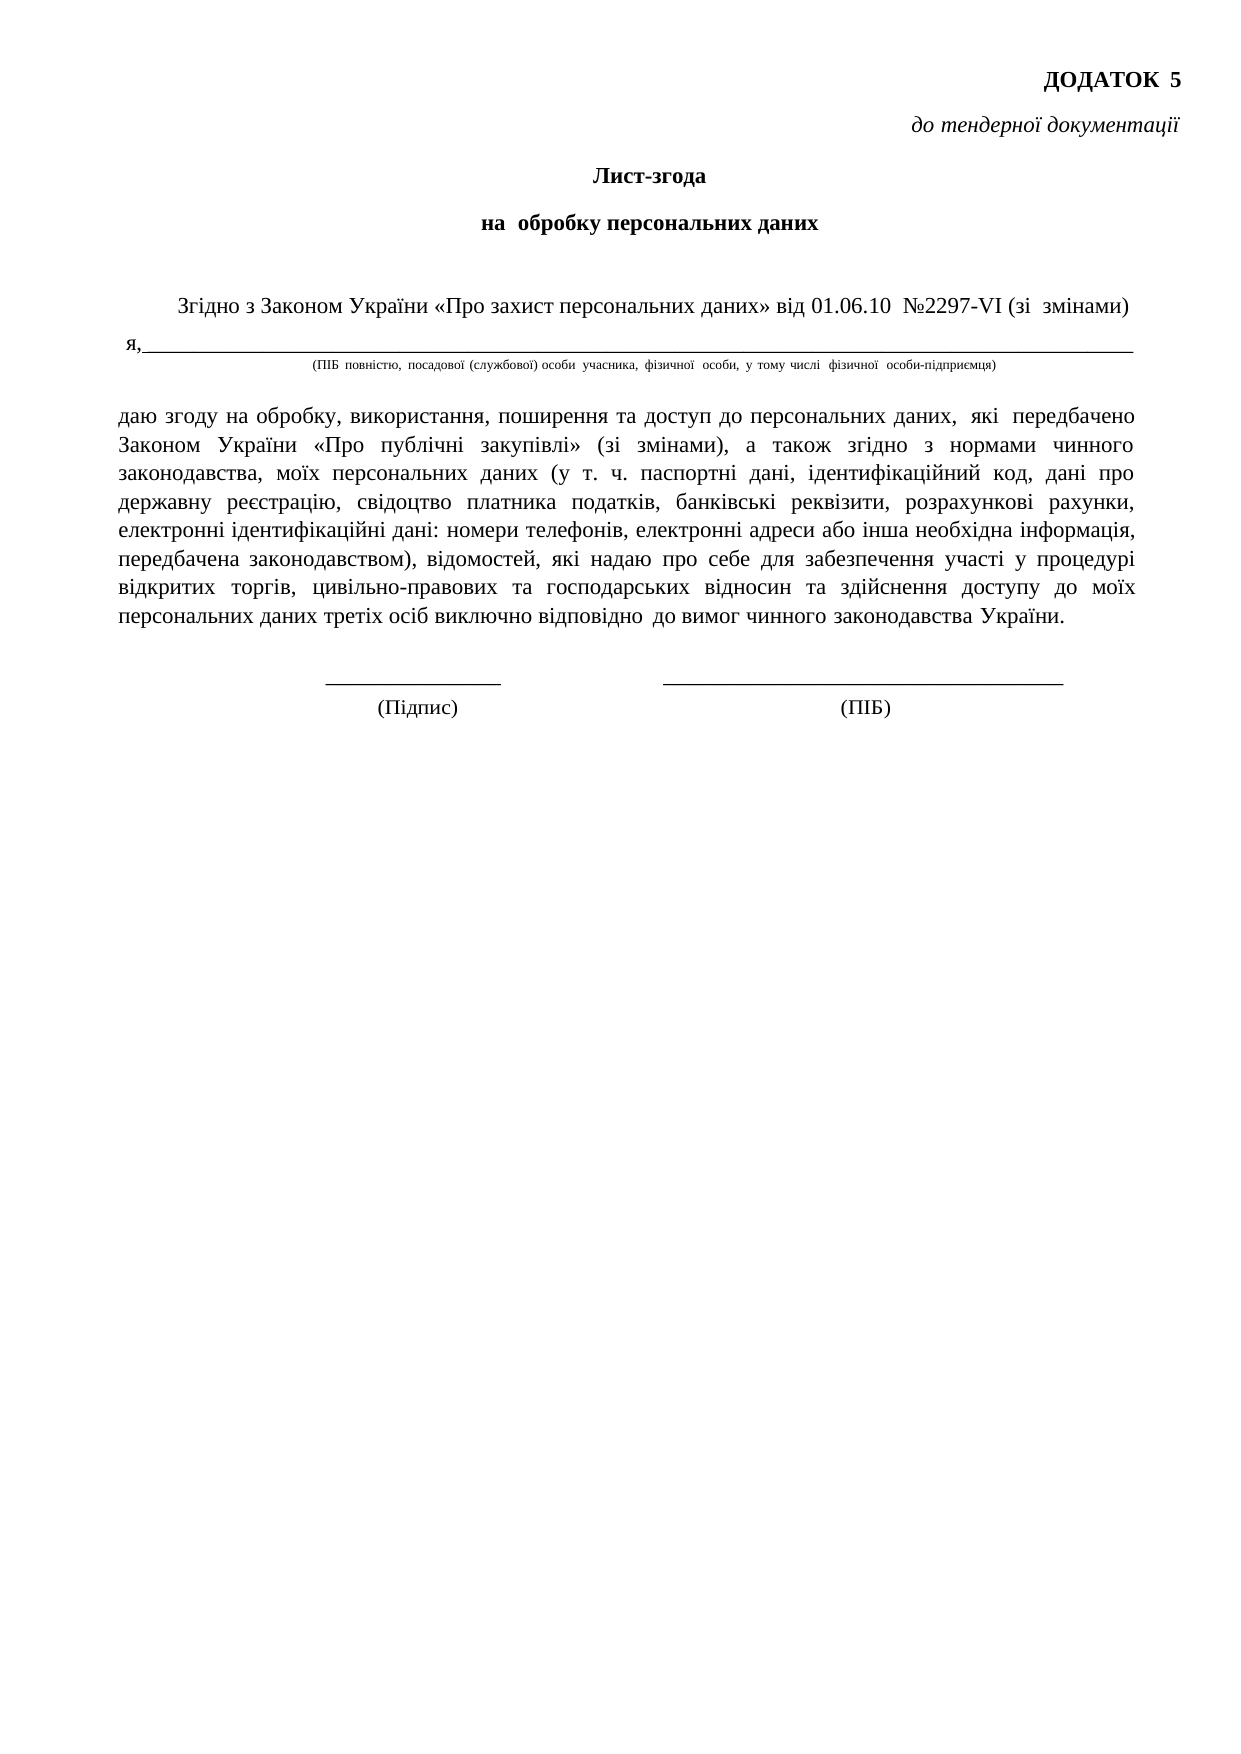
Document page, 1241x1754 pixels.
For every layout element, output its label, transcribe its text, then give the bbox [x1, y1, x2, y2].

text Лист-згода [118, 162, 1181, 188]
text я, ______________________________________________________________________________________ [118, 329, 1181, 355]
text Згідно з Законом України «Про захист персональних даних» від 01.06.10 №2297-VІ (зі змінами) [118, 292, 1181, 318]
text ______________ ________________________________ [118, 659, 1063, 688]
text (ПІБ повністю, посадової (службової) особи учасника, фізичної особи, у тому числі фізичної особи-підприємця) [127, 356, 1181, 372]
text на обробку персональних даних [118, 209, 1181, 236]
text до тендерної документації [211, 112, 1181, 138]
text даю згоду на обробку, використання, поширення та доступ до персональних даних, які передбачено Законом України «Про публічні закупівлі» (зі змінами), а також згідно з нормами чинного законодавства, моїх персональних даних (у т. ч. паспортні дані, ідентифікаційний код, дані про державну реєстрацію, свідоцтво платника податків, банківські реквізити, розрахункові рахунки, електронні ідентифікаційні дані: номери телефонів, електронні адреси або інша необхідна інформація, передбачена законодавством), відомостей, які надаю про себе для забезпечення участі у процедурі відкритих торгів, цивільно-правових та господарських відносин та здійснення доступу до моїх персональних даних третіх осіб виключно відповідно до вимог чинного законодавства України. [118, 403, 1136, 628]
text (Підпис) (ПІБ) [118, 694, 1181, 719]
text ДОДАТОК 5 [342, 66, 1181, 93]
